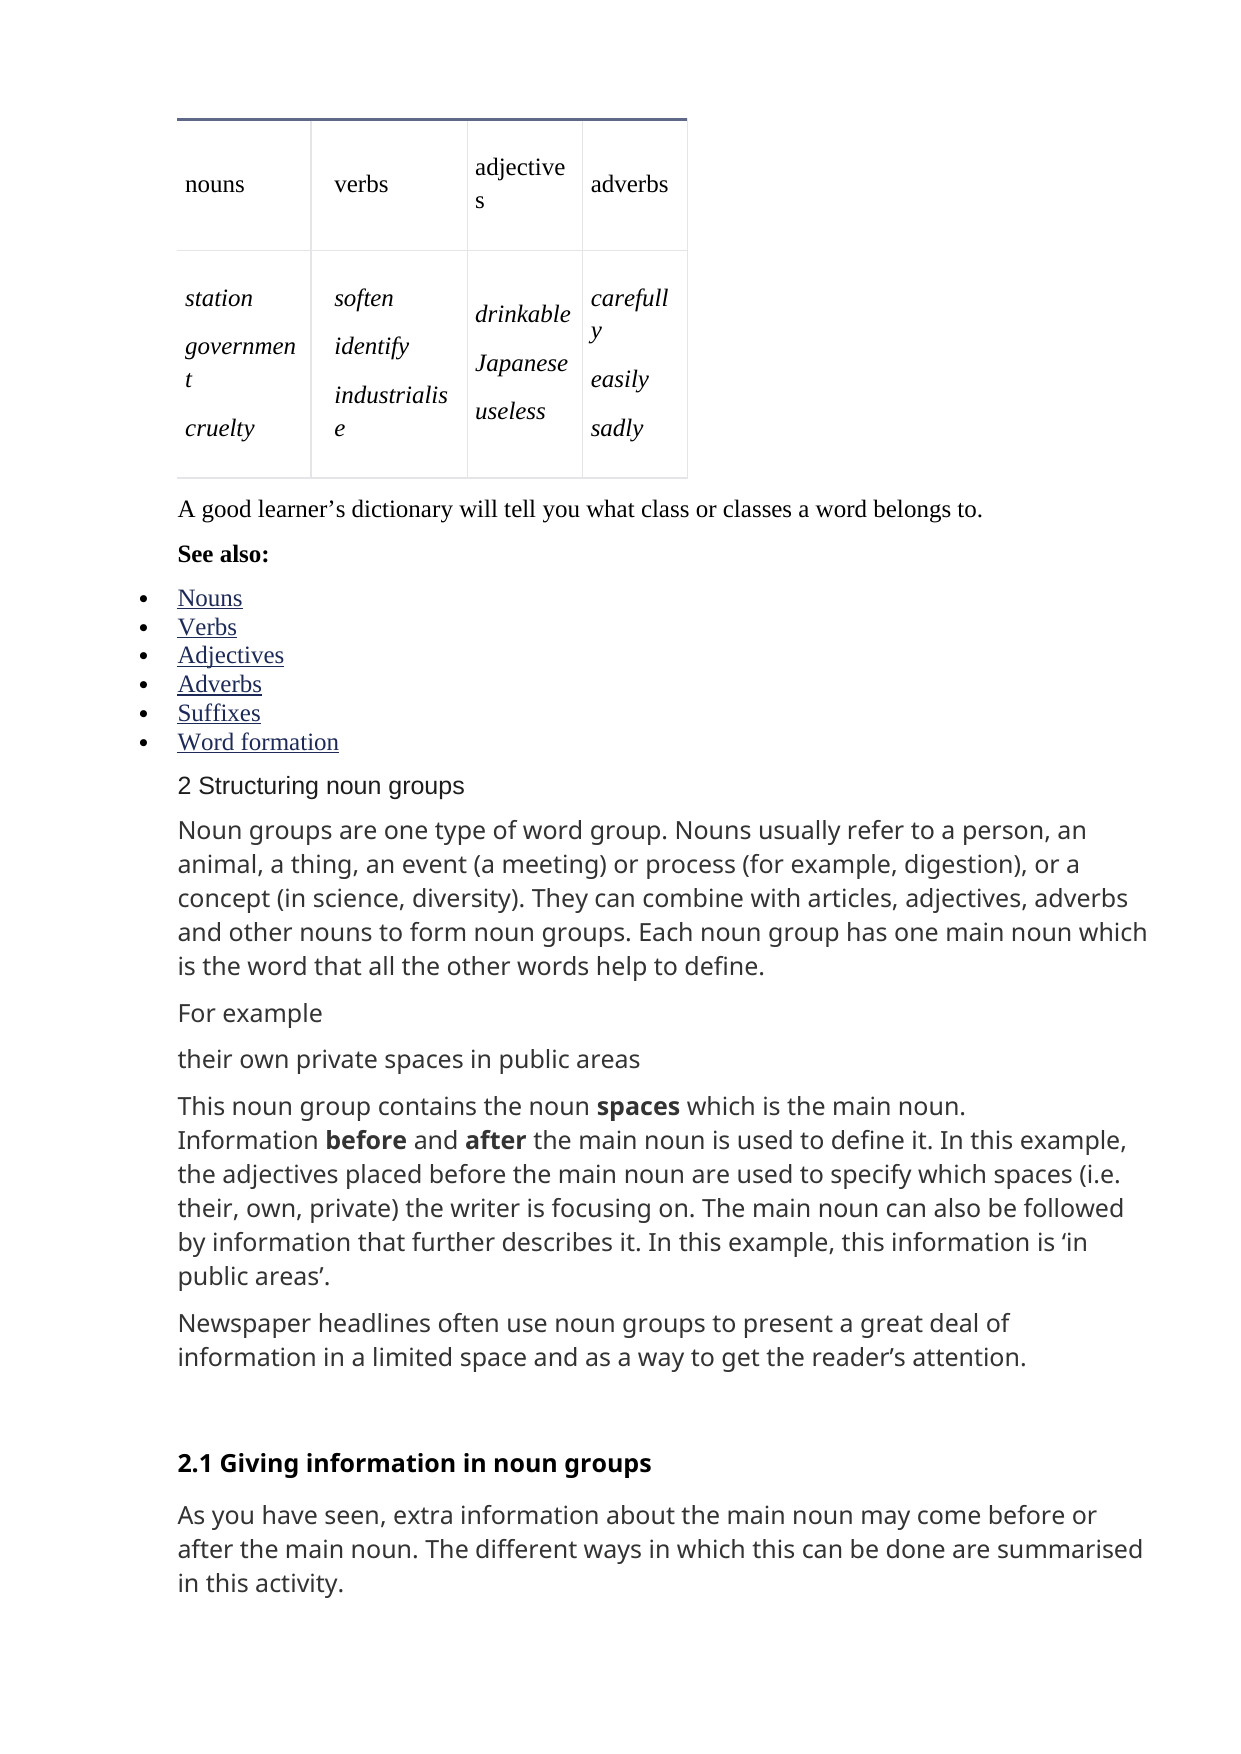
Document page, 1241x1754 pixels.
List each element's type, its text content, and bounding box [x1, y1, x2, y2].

list Suffixes [140, 698, 1152, 727]
table_header adverbs [583, 121, 687, 250]
text This noun group contains the noun spaces which is the main noun. Information before and after the main noun is used to define it. In this example, the adjectives placed before the main noun are used to specify which spaces (i.e. their, own, private) the writer is focusing on. The main noun can also be followed by information that further describes it. In this example, this information is ‘in public areas’. [177, 1088, 1152, 1293]
text A good learner’s dictionary will tell you what class or classes a word belongs to. [177, 494, 1152, 523]
list Nouns [140, 583, 1152, 612]
text See also: [177, 539, 1152, 567]
list Adjectives [140, 641, 1152, 669]
text Noun groups are one type of word group. Nouns usually refer to a person, an animal, a thing, an event (a meeting) or process (for example, digestion), or a concept (in science, diversity). They can combine with articles, adjectives, adverbs and other nouns to form noun groups. Each noun group has one main noun which is the word that all the other words help to define. [177, 812, 1152, 983]
subtitle 2 Structuring noun groups [177, 771, 1152, 800]
text As you have seen, extra information about the main noun may come before or after the main noun. The different ways in which this can be done are summarised in this activity. [177, 1498, 1152, 1600]
text Newspaper headlines often use noun groups to present a great deal of information in a limited space and as a way to get the reader’s attention. [177, 1305, 1152, 1373]
text their own private spaces in public areas [177, 1042, 1152, 1076]
table_header verbs [312, 121, 467, 250]
table_cell soften identify industrialise [312, 251, 467, 477]
table_cell drinkable Japanese useless [468, 251, 582, 477]
table_header nouns [177, 121, 310, 250]
list Adverbs [140, 669, 1152, 698]
list Word formation [140, 727, 1152, 756]
table_cell station government cruelty [177, 251, 310, 477]
text For example [177, 995, 1152, 1029]
list Verbs [140, 612, 1152, 641]
subtitle 2.1 Giving information in noun groups [177, 1446, 1152, 1480]
table_cell carefully easily sadly [583, 251, 687, 477]
table_header adjectives [468, 121, 582, 250]
